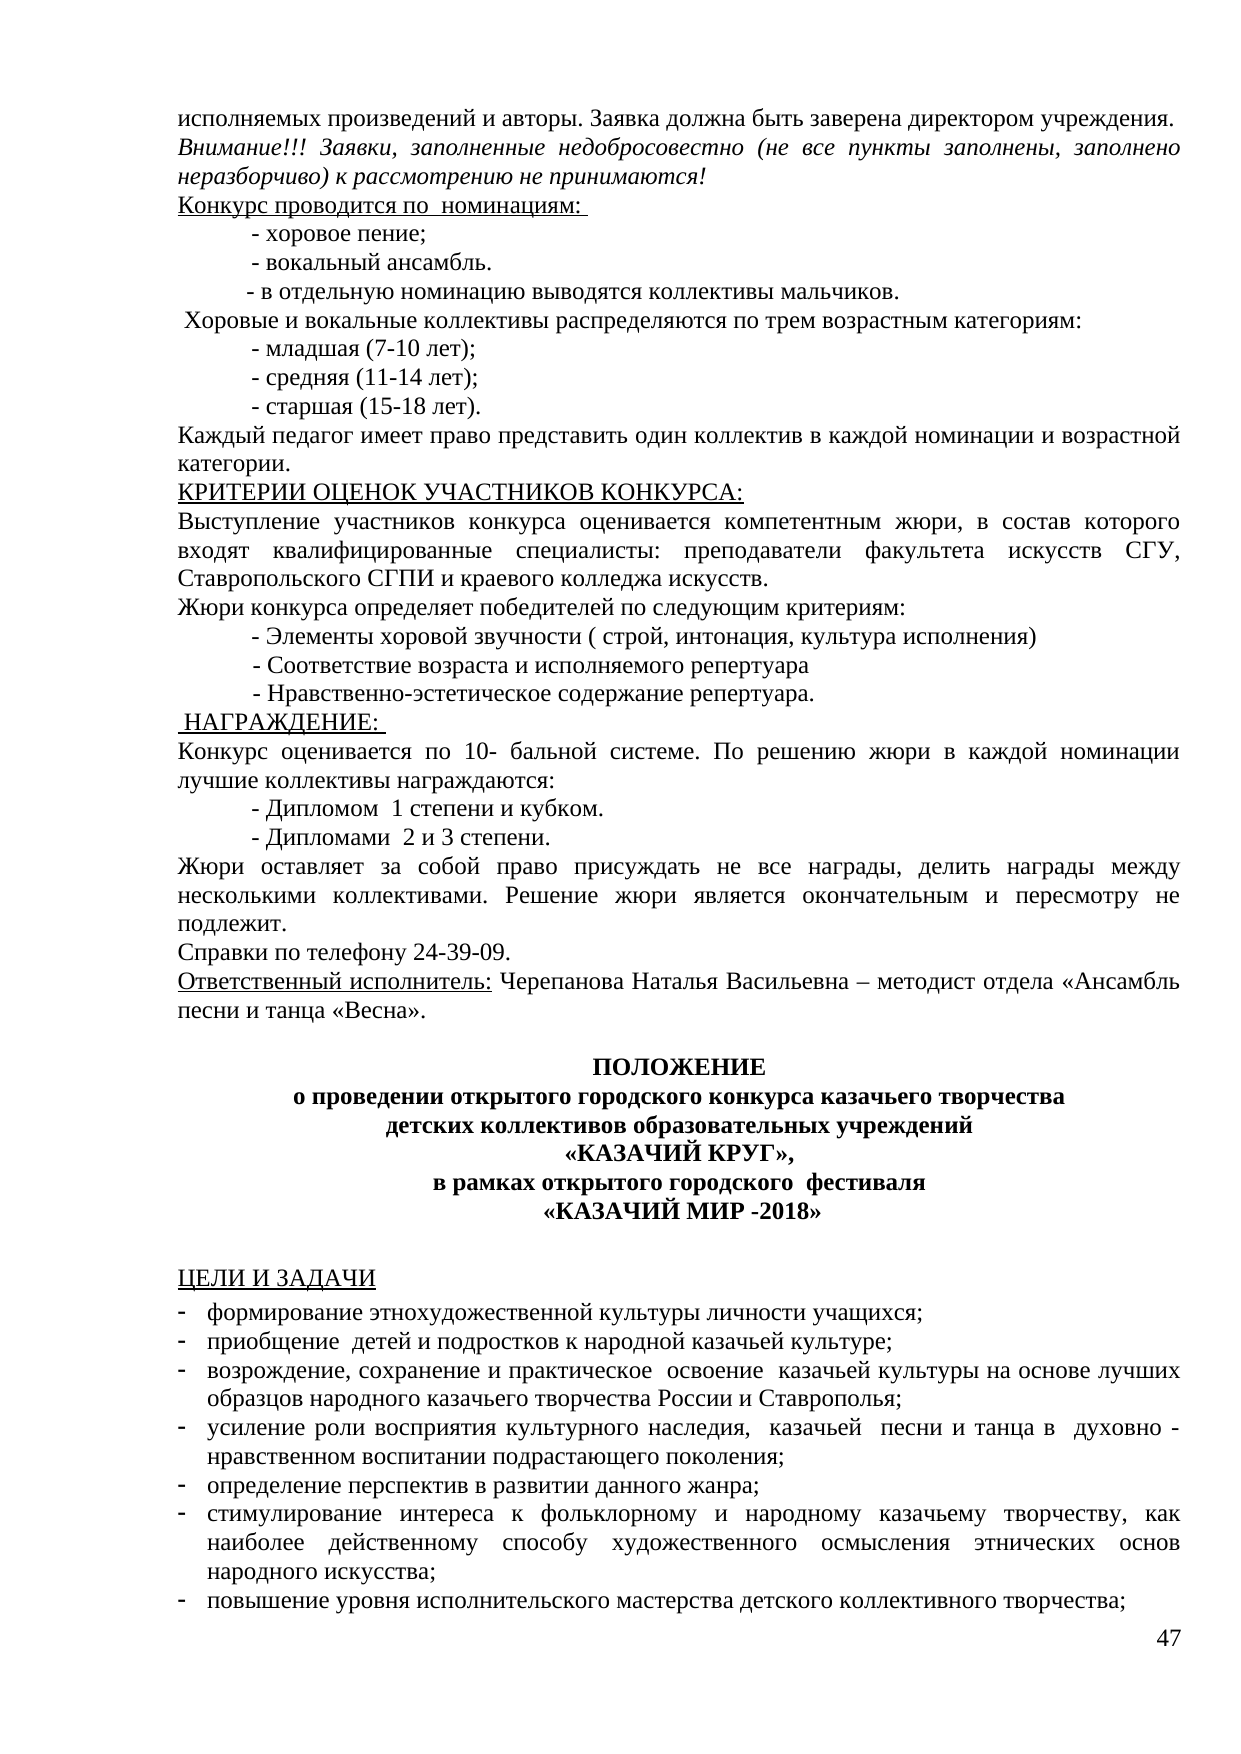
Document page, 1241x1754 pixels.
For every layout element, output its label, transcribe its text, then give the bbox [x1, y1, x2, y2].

text Конкурс проводится по номинациям: [177, 190, 1181, 218]
text - старшая (15-18 лет). [177, 391, 1181, 420]
text исполняемых произведений и авторы. Заявка должна быть заверена директором учреждения. [177, 103, 1181, 132]
text Конкурс оценивается по 10- бальной системе. По решению жюри в каждой номинации лучшие коллективы награждаются: [177, 736, 1181, 793]
text Справки по телефону 24-39-09. [177, 937, 1181, 966]
text - Соответствие возраста и исполняемого репертуара [177, 650, 1181, 678]
text - Нравственно-эстетическое содержание репертуара. [177, 678, 1181, 707]
text Выступление участников конкурса оценивается компетентным жюри, в состав которого входят квалифицированные специалисты: преподаватели факультета искусств СГУ, Ставропольского СГПИ и краевого колледжа искусств. [177, 506, 1181, 592]
text - младшая (7-10 лет); [177, 333, 1181, 362]
text Жюри конкурса определяет победителей по следующим критериям: [177, 592, 1181, 621]
list усиление роли восприятия культурного наследия, казачьей песни и танца в духовно - нравственном воспитании подрастающего поколения; [177, 1412, 1181, 1470]
text детских коллективов образовательных учреждений [177, 1110, 1181, 1138]
list возрождение, сохранение и практическое освоение казачьей культуры на основе лучших образцов народного казачьего творчества России и Ставрополья; [177, 1355, 1181, 1412]
text - хоровое пение; [177, 218, 1181, 247]
text НАГРАЖДЕНИЕ: [177, 707, 1181, 736]
list формирование этнохудожественной культуры личности учащихся; [177, 1297, 1181, 1326]
text - Дипломами 2 и 3 степени. [177, 822, 1181, 851]
text Каждый педагог имеет право представить один коллектив в каждой номинации и возрастной категории. [177, 420, 1181, 477]
text - в отдельную номинацию выводятся коллективы мальчиков. [177, 276, 1181, 305]
text «КАЗАЧИЙ МИР -2018» [177, 1196, 1181, 1225]
text Хоровые и вокальные коллективы распределяются по трем возрастным категориям: [177, 305, 1181, 333]
text Внимание!!! Заявки, заполненные недобросовестно (не все пункты заполнены, заполнено неразборчиво) к рассмотрению не принимаются! [177, 132, 1181, 190]
text - Элементы хоровой звучности ( строй, интонация, культура исполнения) [177, 621, 1181, 650]
list повышение уровня исполнительского мастерства детского коллективного творчества; [177, 1585, 1181, 1613]
text - средняя (11-14 лет); [177, 362, 1181, 391]
list стимулирование интереса к фольклорному и народному казачьему творчеству, как наиболее действенному способу художественного осмысления этнических основ народного искусства; [177, 1498, 1181, 1585]
list определение перспектив в развитии данного жанра; [177, 1470, 1181, 1498]
text о проведении открытого городского конкурса казачьего творчества [177, 1081, 1181, 1110]
text КРИТЕРИИ ОЦЕНОК УЧАСТНИКОВ КОНКУРСА: [177, 477, 1181, 506]
text - Дипломом 1 степени и кубком. [177, 793, 1181, 822]
list приобщение детей и подростков к народной казачьей культуре; [177, 1326, 1181, 1355]
text ЦЕЛИ И ЗАДАЧИ [177, 1263, 1181, 1292]
text Ответственный исполнитель: Черепанова Наталья Васильевна – методист отдела «Ансамбль песни и танца «Весна». [177, 966, 1181, 1023]
text «КАЗАЧИЙ КРУГ», [177, 1138, 1181, 1167]
text в рамках открытого городского фестиваля [177, 1167, 1181, 1196]
text - вокальный ансамбль. [177, 247, 1181, 276]
text Жюри оставляет за собой право присуждать не все награды, делить награды между несколькими коллективами. Решение жюри является окончательным и пересмотру не подлежит. [177, 851, 1181, 937]
text ПОЛОЖЕНИЕ [177, 1052, 1181, 1081]
